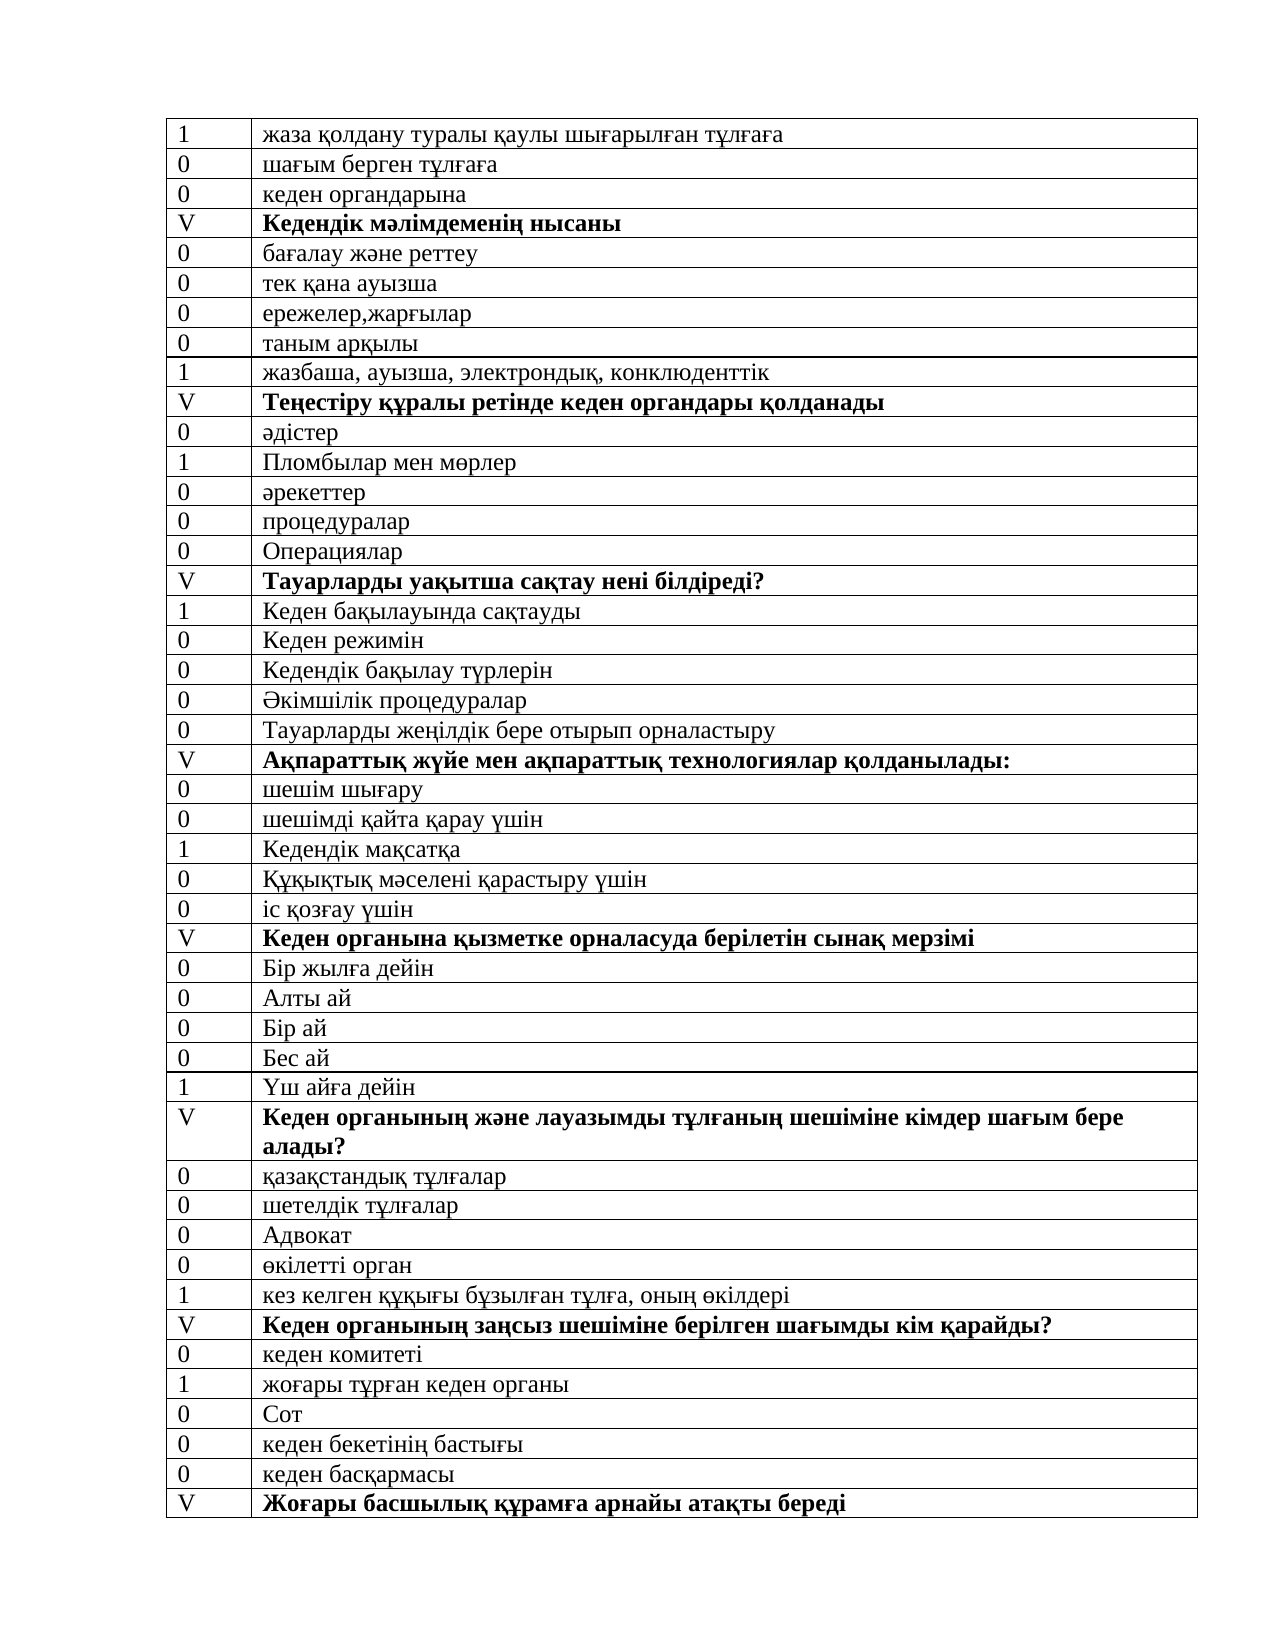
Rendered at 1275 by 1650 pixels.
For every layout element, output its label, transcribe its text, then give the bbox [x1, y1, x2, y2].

table_cell Кеден органына қызметке орналасуда берілетін сынақ мерзімі [252, 924, 1197, 952]
table_cell шешімді қайта қарау үшін [252, 804, 1197, 833]
table_cell 1 [167, 834, 251, 863]
table_cell іс қозғау үшін [252, 894, 1197, 922]
table_cell 1 [167, 119, 251, 148]
table_cell кеден комитеті [252, 1340, 1197, 1368]
table_cell Бір ай [252, 1013, 1197, 1042]
table_cell 0 [167, 894, 251, 922]
table_cell V [167, 566, 251, 595]
table_cell Бес ай [252, 1043, 1197, 1071]
table_cell бағалау және реттеу [252, 238, 1197, 267]
table_cell Ақпараттық жүйе мен ақпараттық технологиялар қолданылады: [252, 745, 1197, 773]
table_cell Құқықтық мәселені қарастыру үшін [252, 864, 1197, 893]
table_cell Кеден органының заңсыз шешіміне берілген шағымды кім қарайды? [252, 1310, 1197, 1338]
table_cell Кедендік бақылау түрлерін [252, 655, 1197, 684]
table_cell әдістер [252, 417, 1197, 446]
table_cell шетелдік тұлғалар [252, 1191, 1197, 1219]
table_cell кеден бекетінің бастығы [252, 1429, 1197, 1458]
table_cell тек қана ауызша [252, 268, 1197, 297]
table_cell шешім шығару [252, 775, 1197, 803]
table_cell Теңестіру құралы ретінде кеден органдары қолданады [252, 387, 1197, 416]
table_cell 1 [167, 447, 251, 476]
table_cell 0 [167, 477, 251, 505]
table_cell 0 [167, 1191, 251, 1219]
table_cell V [167, 209, 251, 237]
table_cell Тауарларды уақытша сақтау нені білдіреді? [252, 566, 1197, 595]
table_cell 0 [167, 626, 251, 654]
table_cell Сот [252, 1399, 1197, 1428]
table_cell 0 [167, 953, 251, 982]
table_cell 0 [167, 417, 251, 446]
table_cell Тауарларды жеңілдік бере отырып орналастыру [252, 715, 1197, 744]
table_cell ережелер,жарғылар [252, 298, 1197, 327]
table_cell V [167, 387, 251, 416]
table_cell Әкімшілік процедуралар [252, 685, 1197, 714]
table_cell Кеден режимін [252, 626, 1197, 654]
table_cell 0 [167, 268, 251, 297]
table_cell кеден органдарына [252, 179, 1197, 207]
table_cell Кедендік мәлімдеменің нысаны [252, 209, 1197, 237]
table_cell 0 [167, 1429, 251, 1458]
table_cell 0 [167, 1399, 251, 1428]
table_cell 1 [167, 596, 251, 624]
table_cell Кеден бақылауында сақтауды [252, 596, 1197, 624]
table_cell 1 [167, 1073, 251, 1101]
table_cell 0 [167, 1043, 251, 1071]
table_cell 1 [167, 1280, 251, 1309]
table_cell Пломбылар мен мөрлер [252, 447, 1197, 476]
table_cell 0 [167, 1250, 251, 1279]
table_cell 0 [167, 1013, 251, 1042]
table_cell 0 [167, 1459, 251, 1487]
table_cell 0 [167, 715, 251, 744]
table_cell 0 [167, 983, 251, 1012]
table_cell 0 [167, 328, 251, 356]
table_cell жазбаша, ауызша, электрондық, конклюденттік [252, 358, 1197, 386]
table_cell 0 [167, 149, 251, 178]
table_cell V [167, 1310, 251, 1338]
table_cell 0 [167, 179, 251, 207]
table_cell шағым берген тұлғаға [252, 149, 1197, 178]
table_cell 0 [167, 655, 251, 684]
table_cell V [167, 745, 251, 773]
table_cell кез келген құқығы бұзылған тұлға, оның өкілдері [252, 1280, 1197, 1309]
table_cell 0 [167, 238, 251, 267]
table_cell 0 [167, 804, 251, 833]
table_cell V [167, 1489, 251, 1517]
table_cell Адвокат [252, 1220, 1197, 1249]
table_cell 0 [167, 536, 251, 565]
table_cell 0 [167, 1161, 251, 1189]
table_cell Операциялар [252, 536, 1197, 565]
table_cell өкілетті орган [252, 1250, 1197, 1279]
table_cell әрекеттер [252, 477, 1197, 505]
table_cell Кедендік мақсатқа [252, 834, 1197, 863]
table_cell таным арқылы [252, 328, 1197, 356]
table_cell Үш айға дейін [252, 1073, 1197, 1101]
table_cell 0 [167, 1220, 251, 1249]
table_cell 0 [167, 1340, 251, 1368]
table_cell процедуралар [252, 506, 1197, 535]
table_cell 0 [167, 506, 251, 535]
table_cell V [167, 924, 251, 952]
table_cell кеден басқармасы [252, 1459, 1197, 1487]
table_cell Жоғары басшылық құрамға арнайы атақты береді [252, 1489, 1197, 1517]
table_cell жоғары тұрған кеден органы [252, 1369, 1197, 1398]
table_cell 0 [167, 775, 251, 803]
table_cell қазақстандық тұлғалар [252, 1161, 1197, 1189]
table_cell 0 [167, 864, 251, 893]
table_cell V [167, 1102, 251, 1160]
table_cell 1 [167, 1369, 251, 1398]
table_cell Кеден органының және лауазымды тұлғаның шешіміне кімдер шағым бере алады? [252, 1102, 1197, 1160]
table_cell Алты ай [252, 983, 1197, 1012]
table_cell жаза қолдану туралы қаулы шығарылған тұлғаға [252, 119, 1197, 148]
table_cell 0 [167, 685, 251, 714]
table_cell 0 [167, 298, 251, 327]
table_cell 1 [167, 358, 251, 386]
table_cell Бір жылға дейін [252, 953, 1197, 982]
